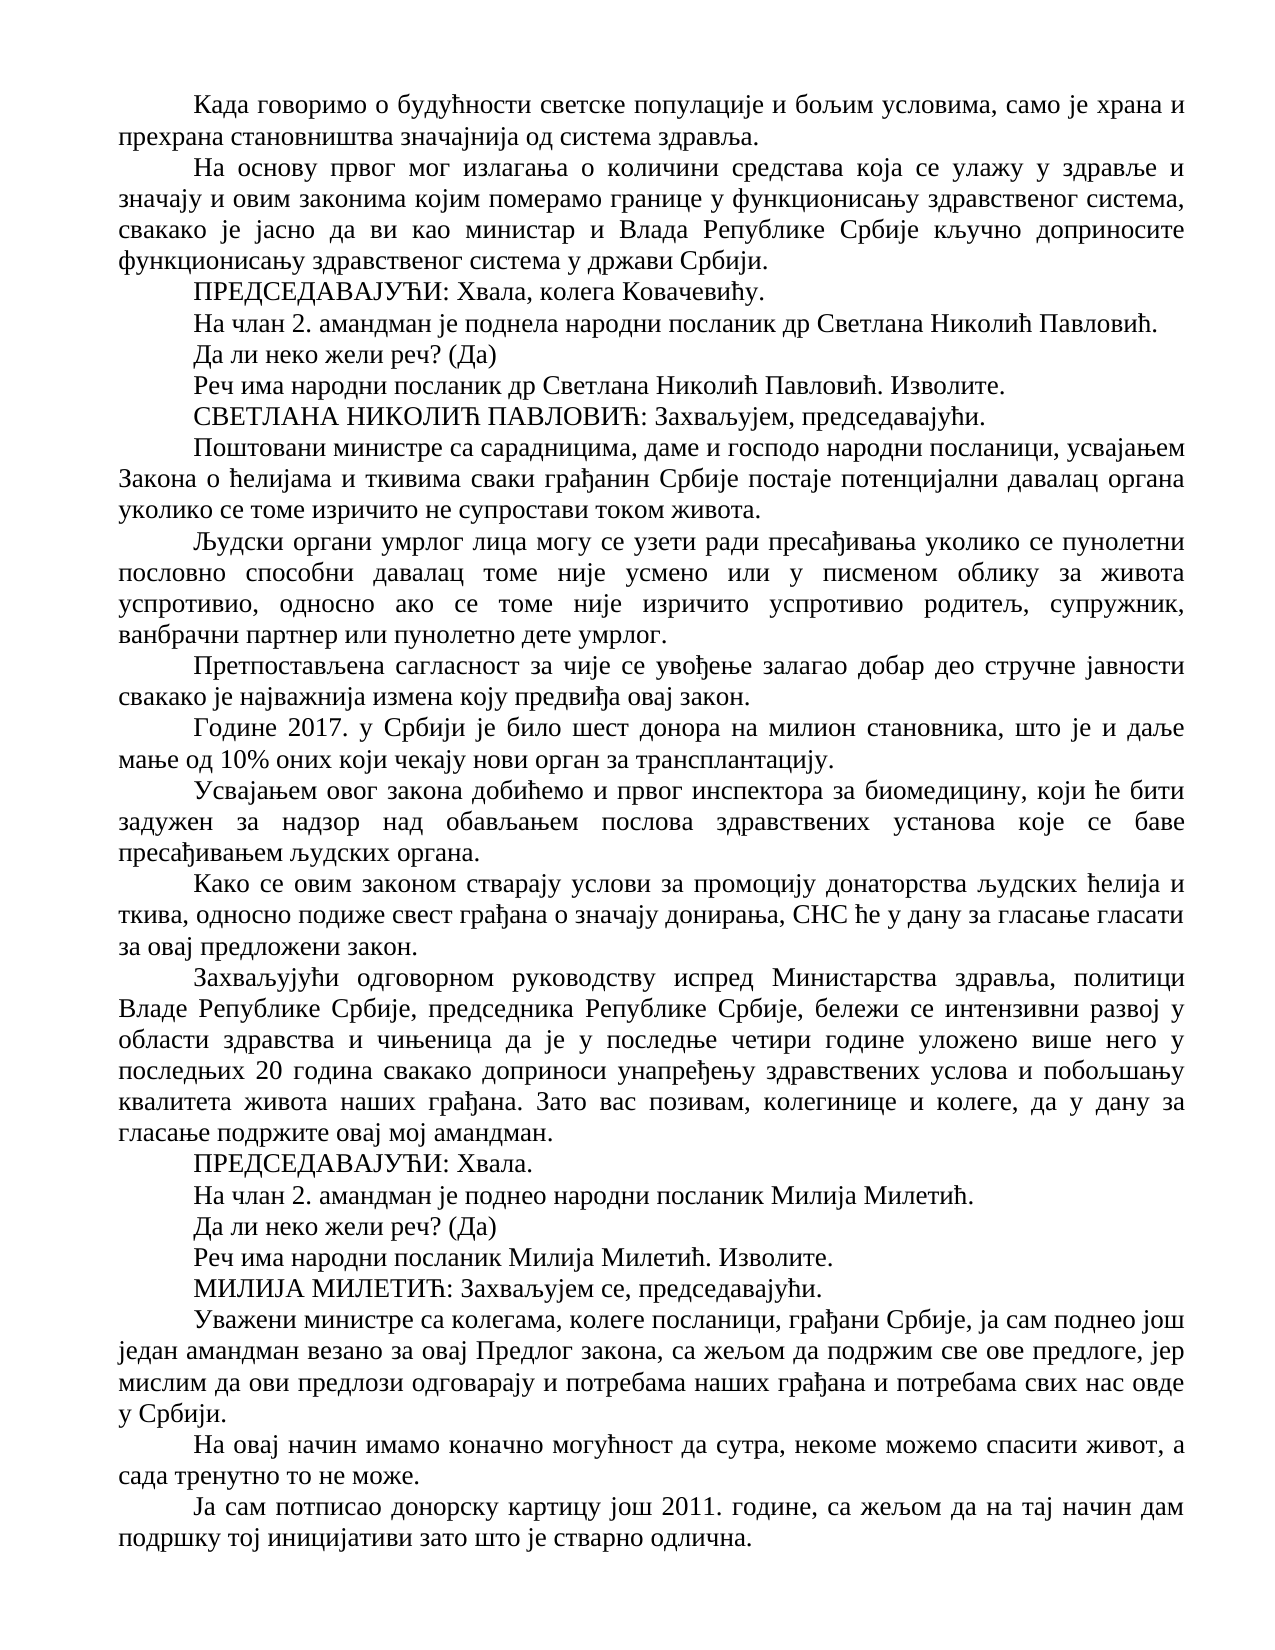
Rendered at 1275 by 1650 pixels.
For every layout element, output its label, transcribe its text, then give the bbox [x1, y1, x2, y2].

text Људски органи умрлог лица могу се узети ради пресађивања уколико се пунолетни пословно способни давалац томе није усмено или у писменом облику за живота успротивио, односно ако се томе није изричито успротивио родитељ, супружник, ванбрачни партнер или пунолетно дете умрлог. [118, 525, 1186, 649]
text Реч има народни посланик Милија Милетић. Изволите. [118, 1241, 1186, 1272]
text ПРЕДСЕДАВАЈУЋИ: Хвала. [118, 1148, 1186, 1179]
text Захваљујући одговорном руководству испред Министарства здравља, политици Владе Републике Србије, председника Републике Србије, бележи се интензивни развој у области здравства и чињеница да је у последње четири године уложено више него у последњих 20 година свакако доприноси унапређењу здравствених услова и побољшању квалитета живота наших грађана. Зато вас позивам, колегинице и колеге, да у дану за гласање подржите овај мој амандман. [118, 961, 1186, 1148]
text На основу првог мог излагања о количини средстава која се улажу у здравље и значају и овим законима којим померамо границе у функционисању здравственог система, свакако је јасно да ви као министар и Влада Републике Србије кључно доприносите функционисању здравственог система у држави Србији. [118, 151, 1186, 276]
text Да ли неко жели реч? (Да) [118, 1210, 1186, 1241]
text Уважени министре са колегама, колеге посланици, грађани Србије, ја сам поднео још један амандман везано за овај Предлог закона, са жељом да подржим све ове предлоге, јер мислим да ови предлози одговарају и потребама наших грађана и потребама свих нас овде у Србији. [118, 1303, 1186, 1428]
text Поштовани министре са сарадницима, даме и господо народни посланици, усвајањем Закона о ћелијама и ткивима сваки грађанин Србије постаје потенцијални давалац органа уколико се томе изричито не супростави током живота. [118, 431, 1186, 525]
text СВЕТЛАНА НИКОЛИЋ ПАВЛОВИЋ: Захваљујем, председавајући. [118, 400, 1186, 431]
text ПРЕДСЕДАВАЈУЋИ: Хвала, колега Ковачевићу. [118, 276, 1186, 307]
text Усвајањем овог закона добићемо и првог инспектора за биомедицину, који ће бити задужен за надзор над обављањем послова здравствених установа које се баве пресађивањем људских органа. [118, 774, 1186, 867]
text Ја сам потписао донорску картицу још 2011. године, са жељом да на тај начин дам подршку тој иницијативи зато што је стварно одлична. [118, 1490, 1186, 1552]
text Претпостављена сагласност за чије се увођење залагао добар део стручне јавности свакако је најважнија измена коју предвиђа овај закон. [118, 649, 1186, 712]
text МИЛИЈА МИЛЕТИЋ: Захваљујем се, председавајући. [118, 1272, 1186, 1303]
text На члан 2. амандман је поднела народни посланик др Светлана Николић Павловић. [118, 307, 1186, 338]
text Реч има народни посланик др Светлана Николић Павловић. Изволите. [118, 369, 1186, 400]
text Како се овим законом стварају услови за промоцију донаторства људских ћелија и ткива, односно подиже свест грађана о значају донирања, СНС ће у дану за гласање гласати за овај предложени закон. [118, 867, 1186, 961]
text Да ли неко жели реч? (Да) [118, 338, 1186, 369]
text Године 2017. у Србији је било шест донора на милион становника, што је и даље мање од 10% оних који чекају нови орган за трансплантацију. [118, 712, 1186, 774]
text На члан 2. амандман је поднео народни посланик Милија Милетић. [118, 1179, 1186, 1210]
text На овај начин имамо коначно могућност да сутра, некоме можемо спасити живот, а сада тренутно то не може. [118, 1428, 1186, 1490]
text Када говоримо о будућности светске популације и бољим условима, само је храна и прехрана становништва значајнија од система здравља. [118, 89, 1186, 151]
